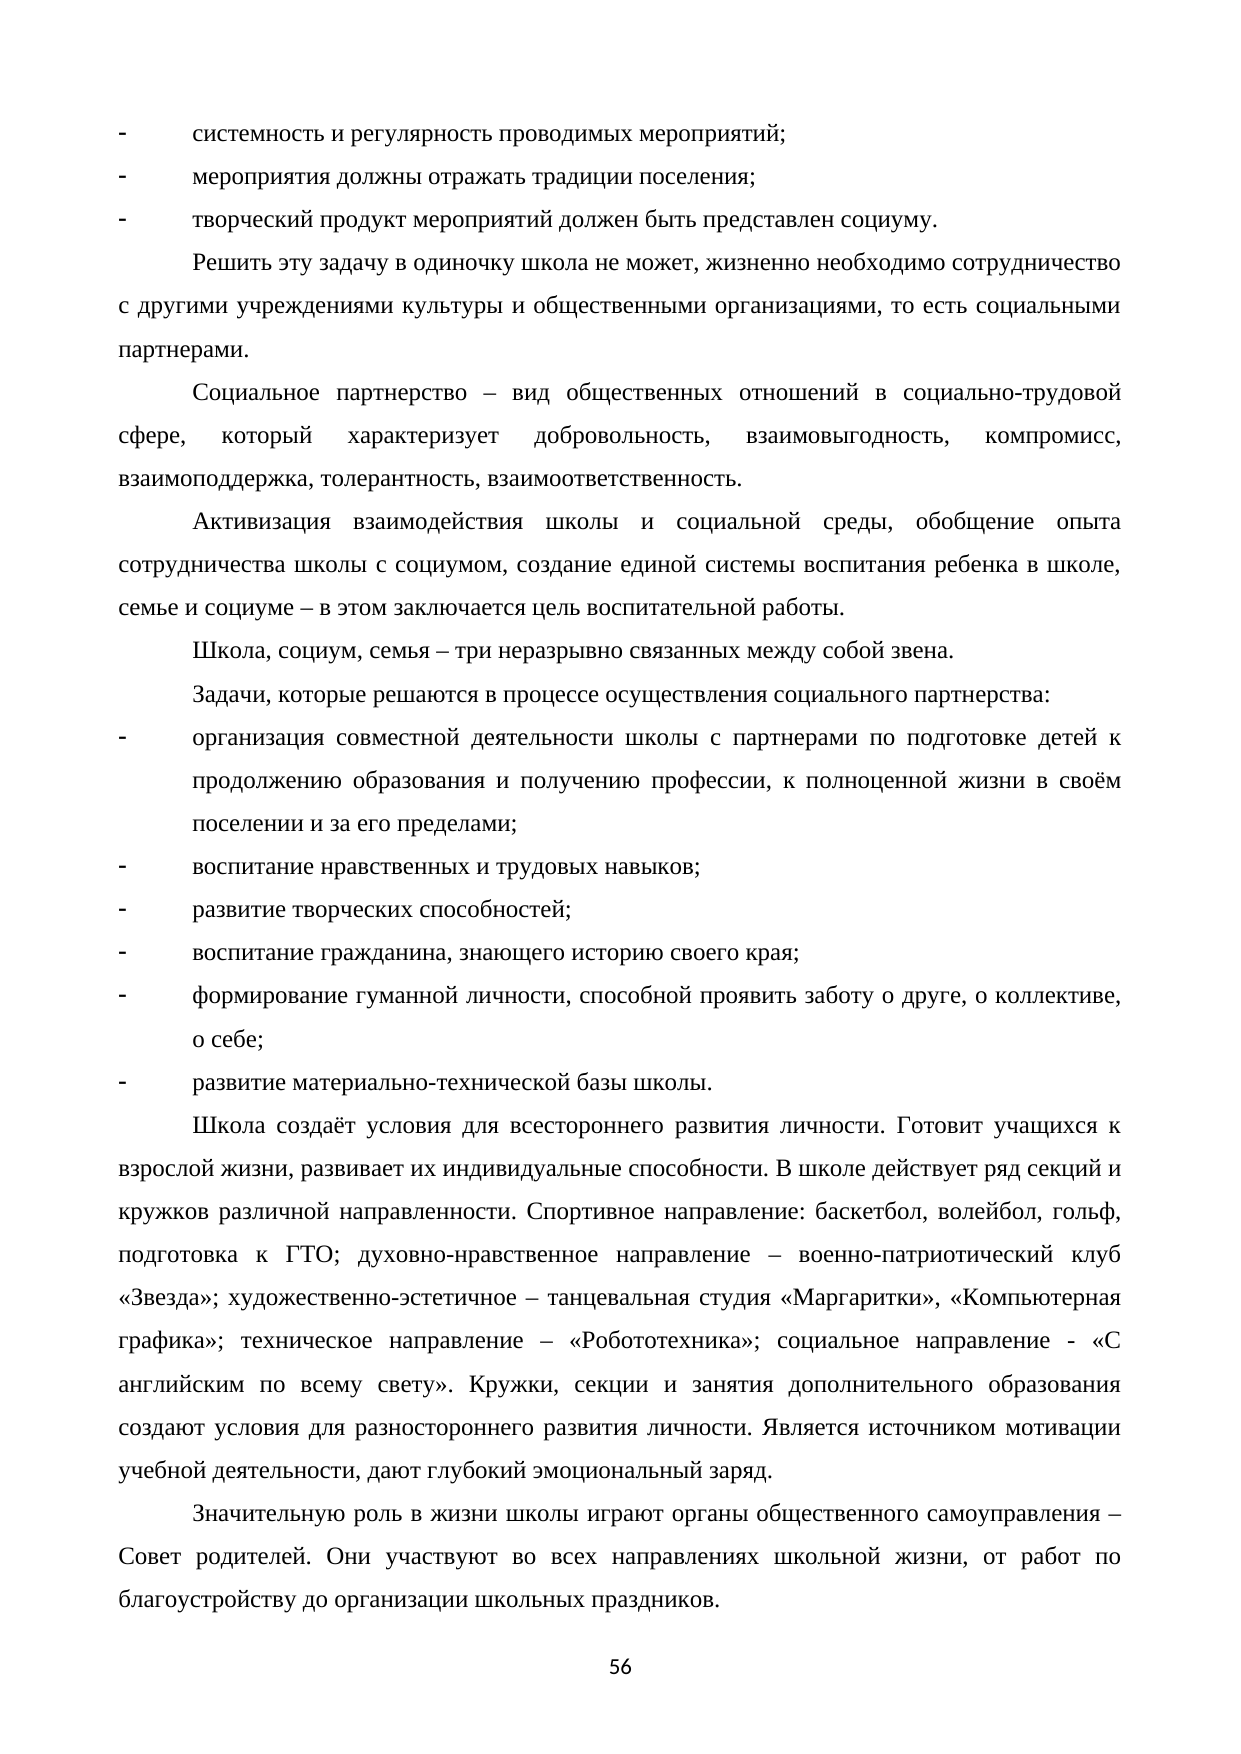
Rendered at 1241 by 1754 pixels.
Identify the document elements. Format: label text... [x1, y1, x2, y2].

text Школа, социум, семья – три неразрывно связанных между собой звена. [118, 636, 1122, 664]
text Задачи, которые решаются в процессе осуществления социального партнерства: [118, 679, 1122, 707]
list формирование гуманной личности, способной проявить заботу о друге, о коллективе, о себе; [118, 981, 1122, 1052]
list организация совместной деятельности школы с партнерами по подготовке детей к продолжению образования и получению профессии, к полноценной жизни в своём поселении и за его пределами; [118, 722, 1122, 837]
list творческий продукт мероприятий должен быть представлен социуму. [118, 204, 1122, 233]
list развитие материально-технической базы школы. [118, 1067, 1122, 1096]
text Социальное партнерство – вид общественных отношений в социально-трудовой сфере, который характеризует добровольность, взаимовыгодность, компромисс, взаимоподдержка, толерантность, взаимоответственность. [118, 377, 1122, 492]
list воспитание гражданина, знающего историю своего края; [118, 937, 1122, 966]
text Решить эту задачу в одиночку школа не может, жизненно необходимо сотрудничество с другими учреждениями культуры и общественными организациями, то есть социальными партнерами. [118, 247, 1122, 362]
text Значительную роль в жизни школы играют органы общественного самоуправления – Совет родителей. Они участвуют во всех направлениях школьной жизни, от работ по благоустройству до организации школьных праздников. [118, 1498, 1122, 1613]
list воспитание нравственных и трудовых навыков; [118, 851, 1122, 880]
text Школа создаёт условия для всестороннего развития личности. Готовит учащихся к взрослой жизни, развивает их индивидуальные способности. В школе действует ряд секций и кружков различной направленности. Спортивное направление: баскетбол, волейбол, гольф, подготовка к ГТО; духовно-нравственное направление – военно-патриотический клуб «Звезда»; художественно-эстетичное – танцевальная студия «Маргаритки», «Компьютерная графика»; техническое направление – «Робототехника»; социальное направление - «С английским по всему свету». Кружки, секции и занятия дополнительного образования создают условия для разностороннего развития личности. Является источником мотивации учебной деятельности, дают глубокий эмоциональный заряд. [118, 1110, 1122, 1484]
list развитие творческих способностей; [118, 894, 1122, 923]
text Активизация взаимодействия школы и социальной среды, обобщение опыта сотрудничества школы с социумом, создание единой системы воспитания ребенка в школе, семье и социуме – в этом заключается цель воспитательной работы. [118, 506, 1122, 621]
list системность и регулярность проводимых мероприятий; [118, 118, 1122, 147]
list мероприятия должны отражать традиции поселения; [118, 161, 1122, 190]
